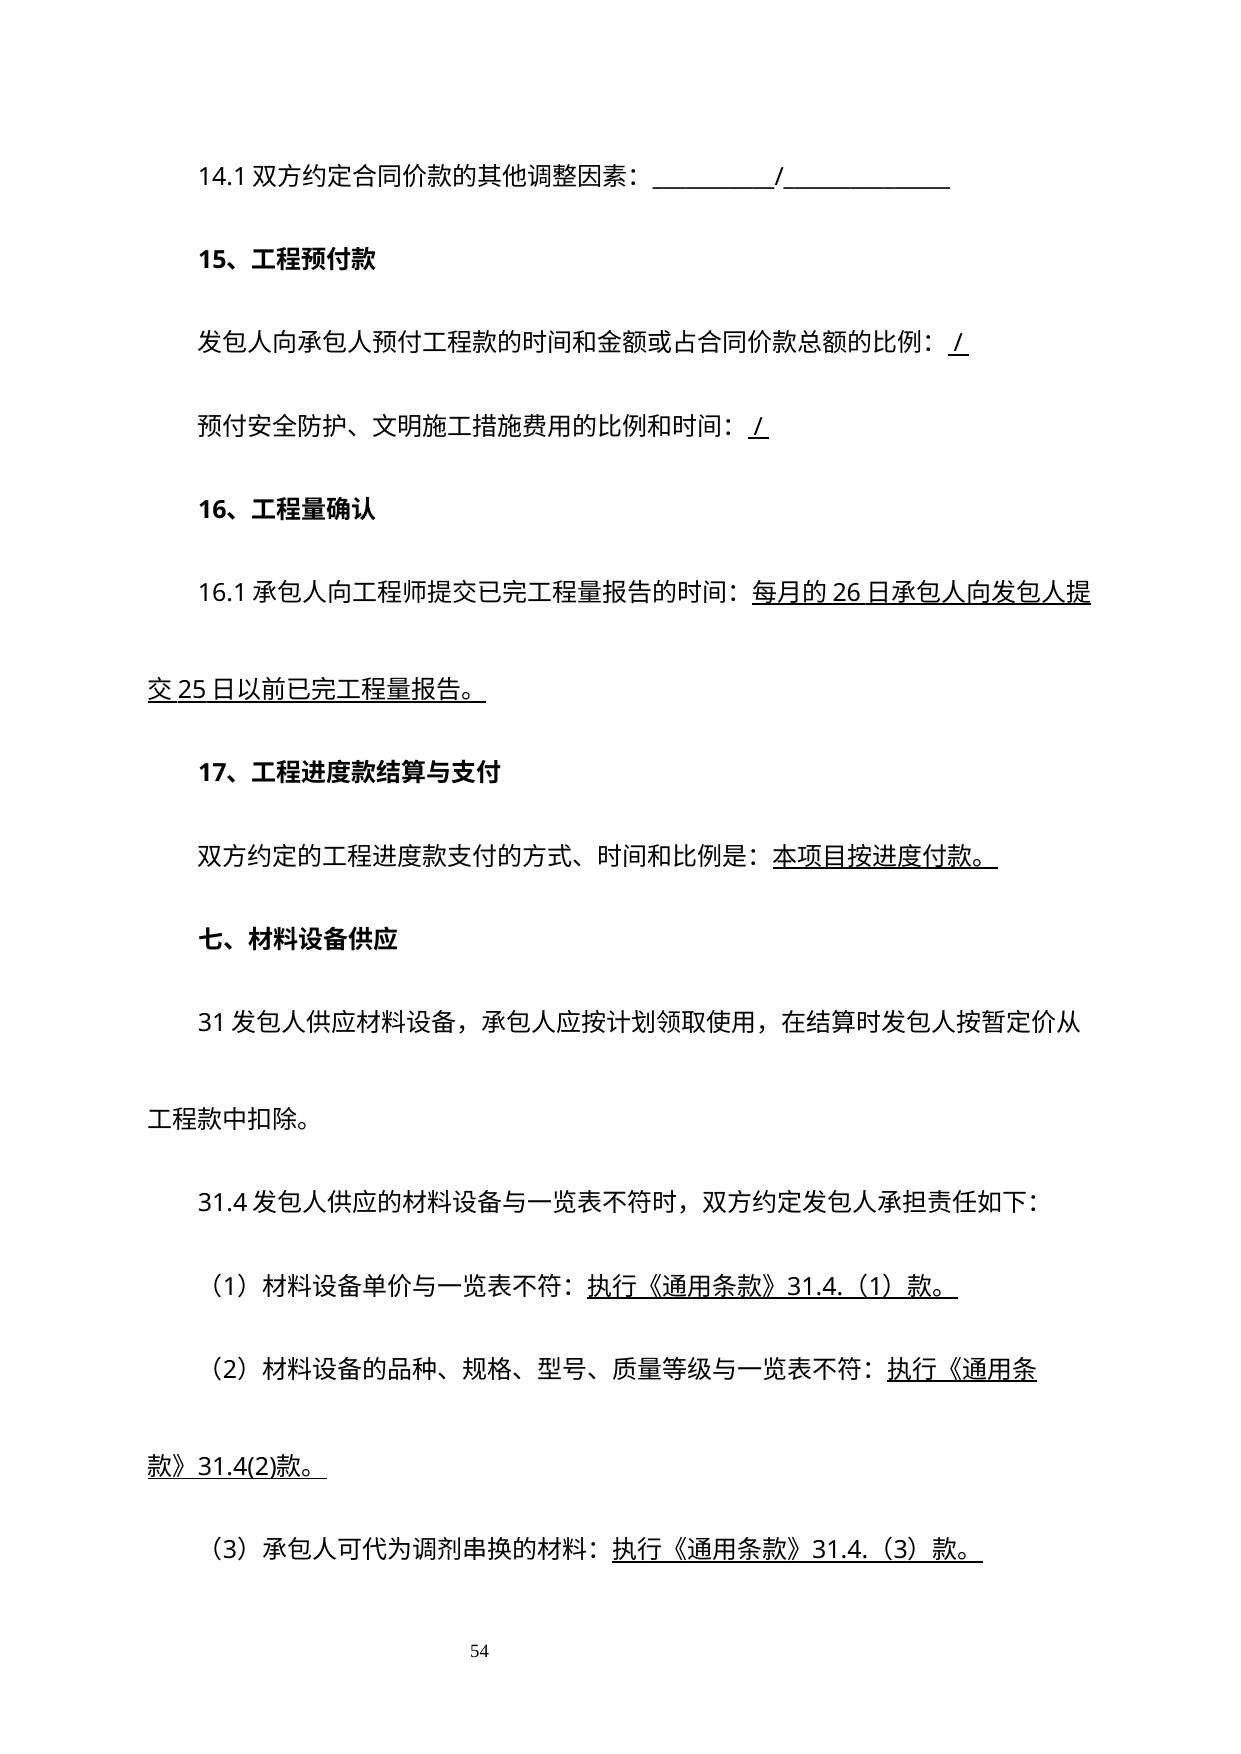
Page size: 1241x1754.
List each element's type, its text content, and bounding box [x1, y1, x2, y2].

text 31.4发包人供应的材料设备与一览表不符时，双方约定发包人承担责任如下： [148, 1168, 1092, 1233]
text 14.1双方约定合同价款的其他调整因素：___________/_______________ [148, 142, 1092, 207]
text 七、材料设备供应 [148, 905, 1092, 970]
text 发包人向承包人预付工程款的时间和金额或占合同价款总额的比例： / [148, 308, 1092, 373]
text 17、工程进度款结算与支付 [148, 738, 1092, 803]
text 双方约定的工程进度款支付的方式、时间和比例是：本项目按进度付款。 [148, 822, 1092, 887]
text （1）材料设备单价与一览表不符：执行《通用条款》31.4.（1）款。 [148, 1252, 1092, 1317]
text 16、工程量确认 [148, 475, 1092, 540]
text 预付安全防护、文明施工措施费用的比例和时间： / [148, 392, 1092, 457]
text 16.1承包人向工程师提交已完工程量报告的时间：每月的26日承包人向发包人提交25日以前已完工程量报告。 [148, 558, 1092, 720]
text 31发包人供应材料设备，承包人应按计划领取使用，在结算时发包人按暂定价从工程款中扣除。 [148, 988, 1092, 1150]
text （2）材料设备的品种、规格、型号、质量等级与一览表不符：执行《通用条款》31.4(2)款。 [148, 1335, 1092, 1497]
text （3）承包人可代为调剂串换的材料：执行《通用条款》31.4.（3）款。 [148, 1515, 1092, 1580]
text 15、工程预付款 [148, 225, 1092, 290]
